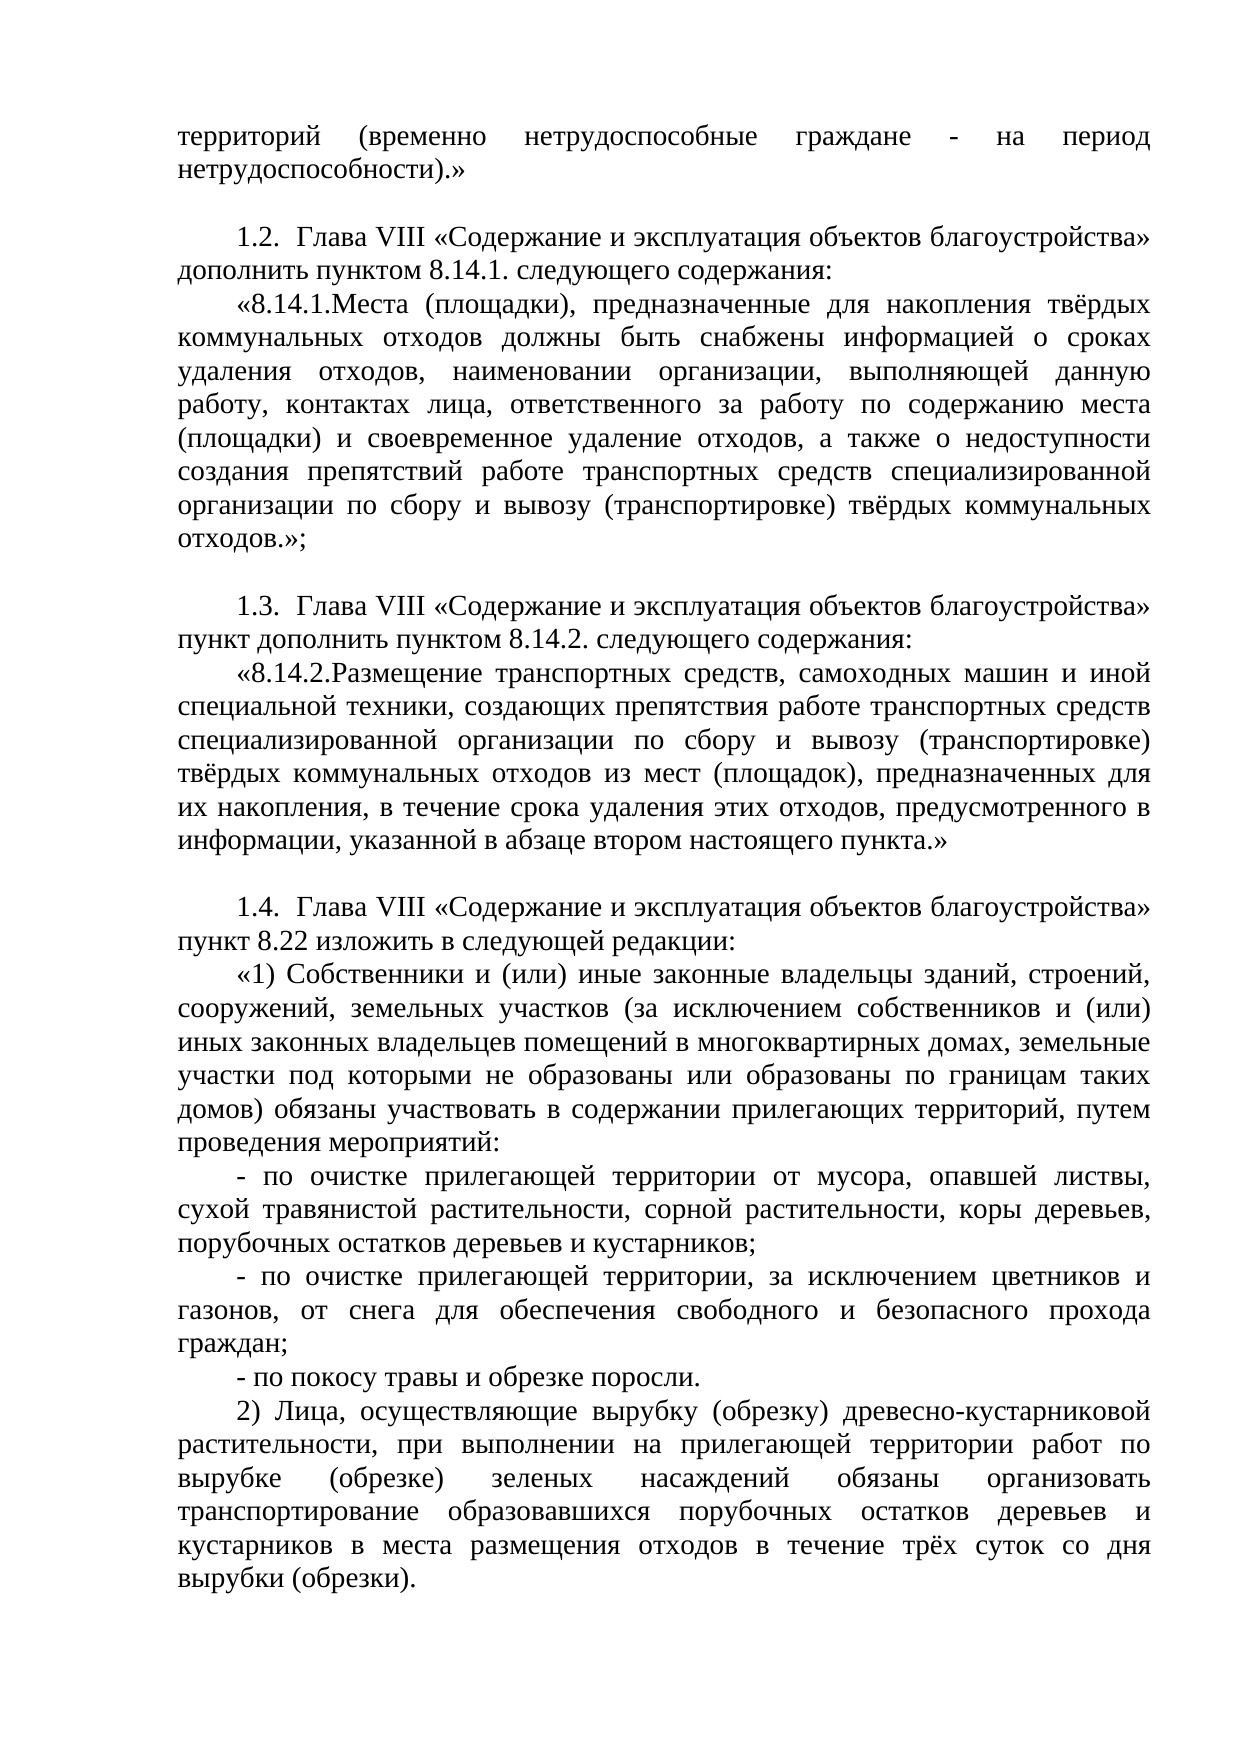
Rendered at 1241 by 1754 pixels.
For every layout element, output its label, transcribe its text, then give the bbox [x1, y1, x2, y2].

text «1) Собственники и (или) иные законные владельцы зданий, строений, сооружений, земельных участков (за исключением собственников и (или) иных законных владельцев помещений в многоквартирных домах, земельные участки под которыми не образованы или образованы по границам таких домов) обязаны участвовать в содержании прилегающих территорий, путем проведения мероприятий: [177, 957, 1152, 1158]
text - по очистке прилегающей территории, за исключением цветников и газонов, от снега для обеспечения свободного и безопасного прохода граждан; [177, 1258, 1152, 1359]
text «8.14.2.Размещение транспортных средств, самоходных машин и иной специальной техники, создающих препятствия работе транспортных средств специализированной организации по сбору и вывозу (транспортировке) твёрдых коммунальных отходов из мест (площадок), предназначенных для их накопления, в течение срока удаления этих отходов, предусмотренного в информации, указанной в абзаце втором настоящего пункта.» [177, 655, 1152, 856]
text 2) Лица, осуществляющие вырубку (обрезку) древесно-кустарниковой растительности, при выполнении на прилегающей территории работ по вырубке (обрезке) зеленых насаждений обязаны организовать транспортирование образовавшихся порубочных остатков деревьев и кустарников в места размещения отходов в течение трёх суток со дня вырубки (обрезки). [177, 1393, 1152, 1594]
text 1.4. Глава VIII «Содержание и эксплуатация объектов благоустройства» пункт 8.22 изложить в следующей редакции: [177, 889, 1152, 957]
text 1.2. Глава VIII «Содержание и эксплуатация объектов благоустройства» дополнить пунктом 8.14.1. следующего содержания: [177, 219, 1152, 286]
text - по покосу травы и обрезке поросли. [177, 1359, 1152, 1393]
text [177, 118, 1152, 185]
text - по очистке прилегающей территории от мусора, опавшей листвы, сухой травянистой растительности, сорной растительности, коры деревьев, порубочных остатков деревьев и кустарников; [177, 1158, 1152, 1258]
text «8.14.1.Места (площадки), предназначенные для накопления твёрдых коммунальных отходов должны быть снабжены информацией о сроках удаления отходов, наименовании организации, выполняющей данную работу, контактах лица, ответственного за работу по содержанию места (площадки) и своевременное удаление отходов, а также о недоступности создания препятствий работе транспортных средств специализированной организации по сбору и вывозу (транспортировке) твёрдых коммунальных отходов.»; [177, 286, 1152, 554]
text 1.3. Глава VIII «Содержание и эксплуатация объектов благоустройства» пункт дополнить пунктом 8.14.2. следующего содержания: [177, 588, 1152, 655]
